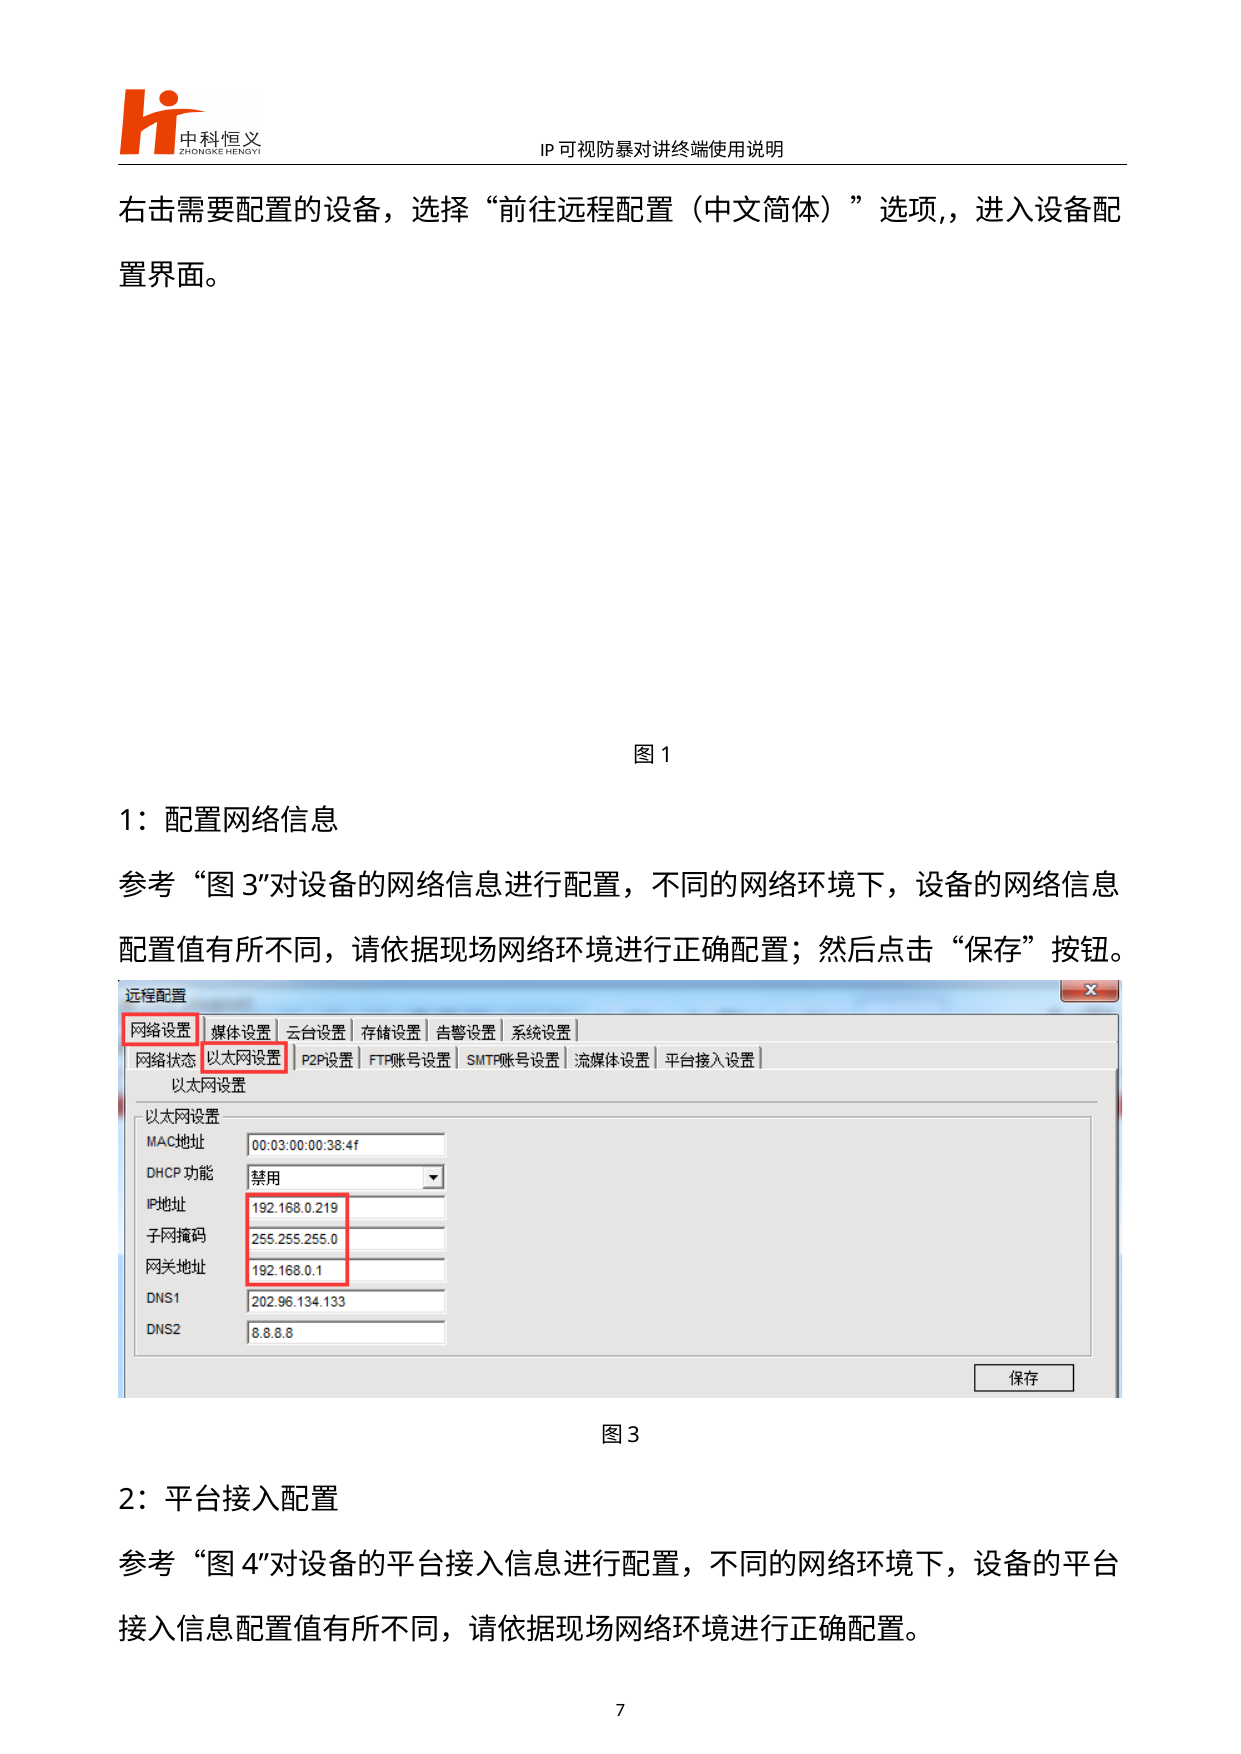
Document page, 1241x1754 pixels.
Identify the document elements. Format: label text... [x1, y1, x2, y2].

text 图1 [118, 737, 1122, 769]
picture [118, 980, 1123, 1398]
text 将设备通电（设备通电启动时间为40S左右），同时用网线将设备接入网络系统中，然后在配置主机上双击打开“AjDevTools”终端配置工具（如图1），进入配置软件界面（如图2）；点击“开始搜索”按钮，搜索出设备列表，右击需要配置的设备，选择“前往远程配置（中文简体）”选项,，进入设备配置界面。 [118, 175, 1122, 305]
text 1：配置网络信息 [118, 785, 1122, 850]
picture [118, 88, 262, 156]
text 2：平台接入配置 [118, 1464, 1122, 1529]
text 图3 [118, 1416, 1122, 1449]
text 参考“图3”对设备的网络信息进行配置，不同的网络环境下，设备的网络信息配置值有所不同，请依据现场网络环境进行正确配置；然后点击“保存”按钮。 [118, 850, 1122, 980]
text 参考“图4”对设备的平台接入信息进行配置，不同的网络环境下，设备的平台接入信息配置值有所不同，请依据现场网络环境进行正确配置。 [118, 1529, 1122, 1659]
